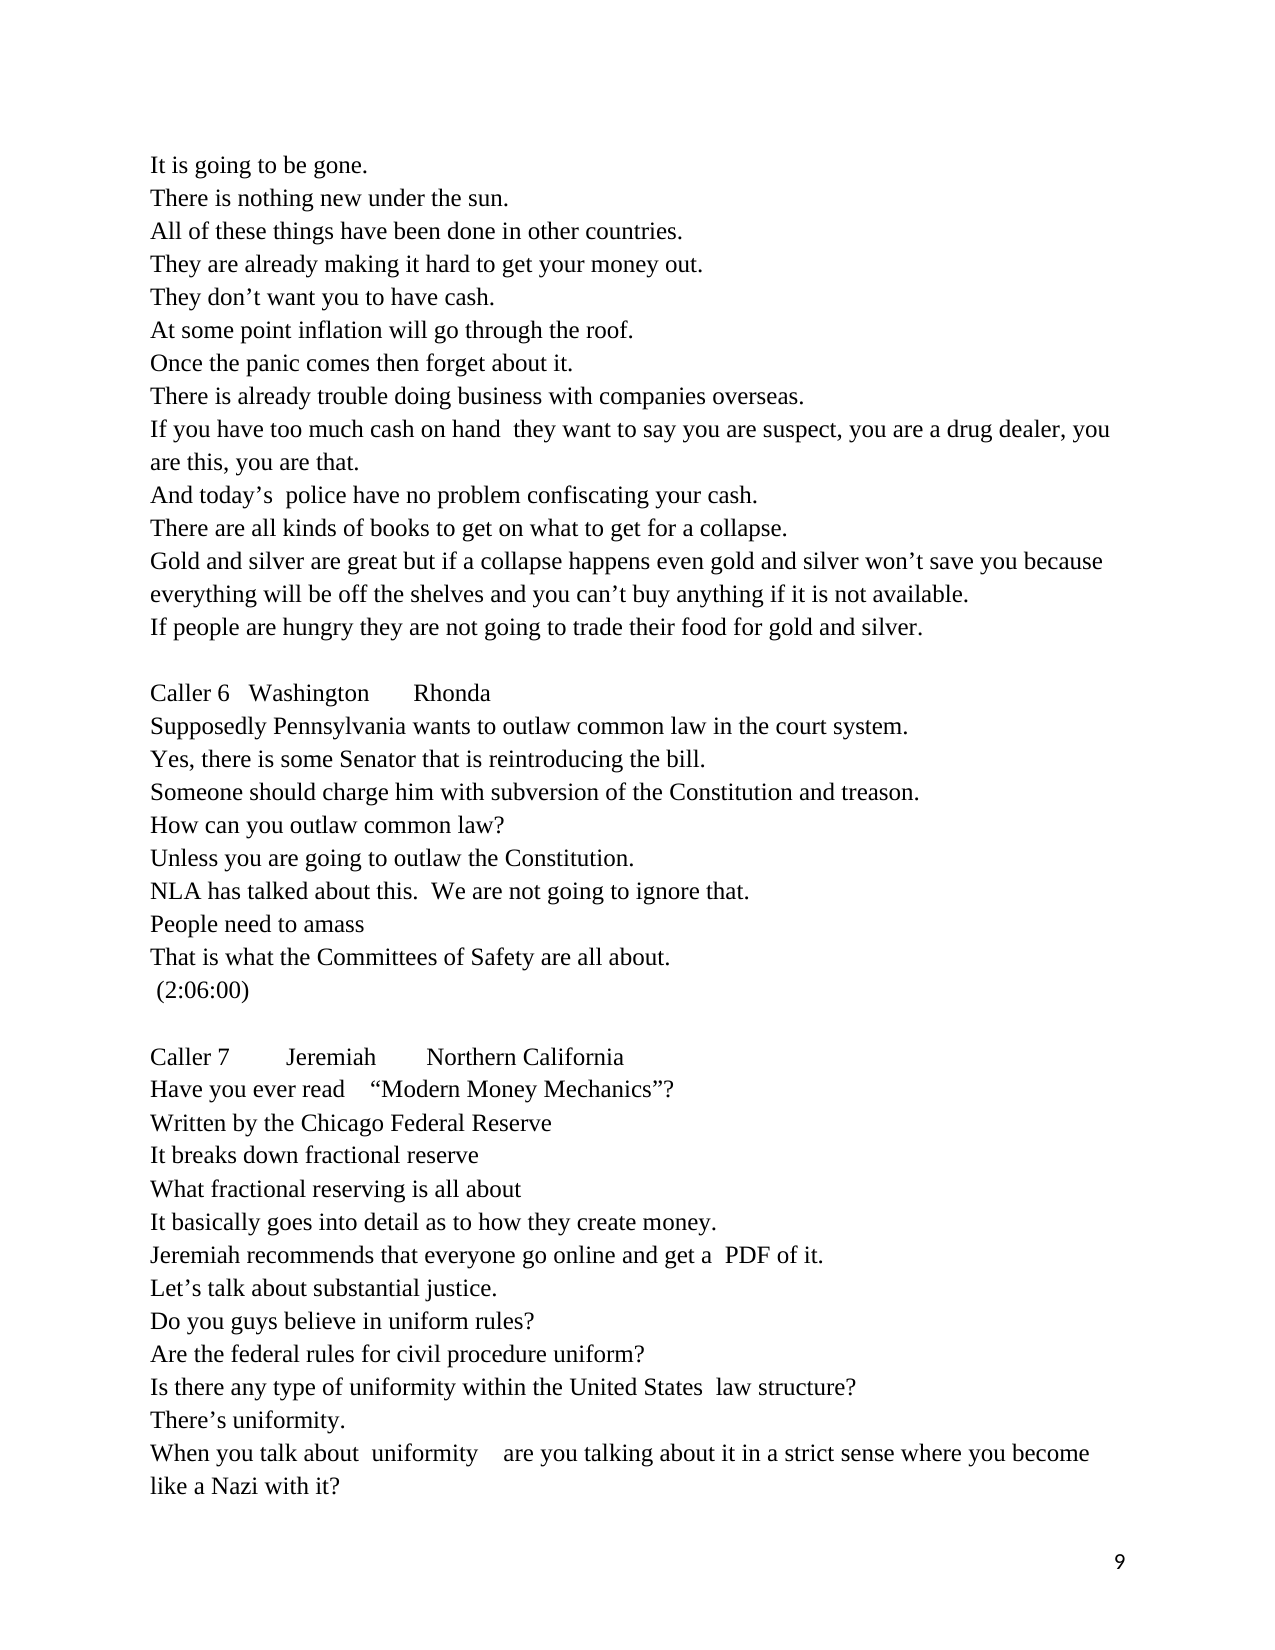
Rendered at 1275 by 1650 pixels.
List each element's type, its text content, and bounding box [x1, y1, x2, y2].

text It breaks down fractional reserve [150, 1141, 1125, 1169]
text And today’s police have no problem confiscating your cash. [150, 480, 1125, 509]
text Someone should charge him with subversion of the Constitution and treason. [150, 777, 1125, 806]
text What fractional reserving is all about [150, 1174, 1125, 1202]
text There is already trouble doing business with companies overseas. [150, 381, 1125, 410]
text That is what the Committees of Safety are all about. [150, 942, 1125, 971]
text When you talk about uniformity are you talking about it in a strict sense where you become like a Nazi with it? [150, 1438, 1125, 1499]
text All of these things have been done in other countries. [150, 216, 1125, 245]
text At some point inflation will go through the roof. [150, 315, 1125, 344]
text There’s uniformity. [150, 1405, 1125, 1433]
text They are already making it hard to get your money out. [150, 249, 1125, 278]
text Supposedly Pennsylvania wants to outlaw common law in the court system. [150, 711, 1125, 740]
text Do you guys believe in uniform rules? [150, 1306, 1125, 1334]
text Are the federal rules for civil procedure uniform? [150, 1339, 1125, 1367]
text Is there any type of uniformity within the United States law structure? [150, 1372, 1125, 1401]
text They don’t want you to have cash. [150, 282, 1125, 311]
text Written by the Chicago Federal Reserve [150, 1108, 1125, 1136]
text If you have too much cash on hand they want to say you are suspect, you are a drug dealer, you are this, you are that. [150, 414, 1125, 476]
text NLA has talked about this. We are not going to ignore that. [150, 876, 1125, 905]
text Caller 6 Washington Rhonda [150, 678, 1125, 707]
text It basically goes into detail as to how they create money. [150, 1207, 1125, 1235]
text Gold and silver are great but if a collapse happens even gold and silver won’t save you because everything will be off the shelves and you can’t buy anything if it is not available. [150, 546, 1125, 608]
text Caller 7 Jeremiah Northern California [150, 1042, 1125, 1070]
text Jeremiah recommends that everyone go online and get a PDF of it. [150, 1240, 1125, 1268]
text Unless you are going to outlaw the Constitution. [150, 843, 1125, 872]
text If people are hungry they are not going to trade their food for gold and silver. [150, 612, 1125, 641]
text (2:06:00) [150, 976, 1125, 1004]
text There is nothing new under the sun. [150, 183, 1125, 212]
text Yes, there is some Senator that is reintroducing the bill. [150, 744, 1125, 773]
text Let’s talk about substantial justice. [150, 1273, 1125, 1301]
text There are all kinds of books to get on what to get for a collapse. [150, 513, 1125, 542]
text Once the panic comes then forget about it. [150, 348, 1125, 377]
text People need to amass [150, 909, 1125, 938]
text It is going to be gone. [150, 150, 1125, 179]
text How can you outlaw common law? [150, 810, 1125, 839]
text Have you ever read “Modern Money Mechanics”? [150, 1074, 1125, 1103]
